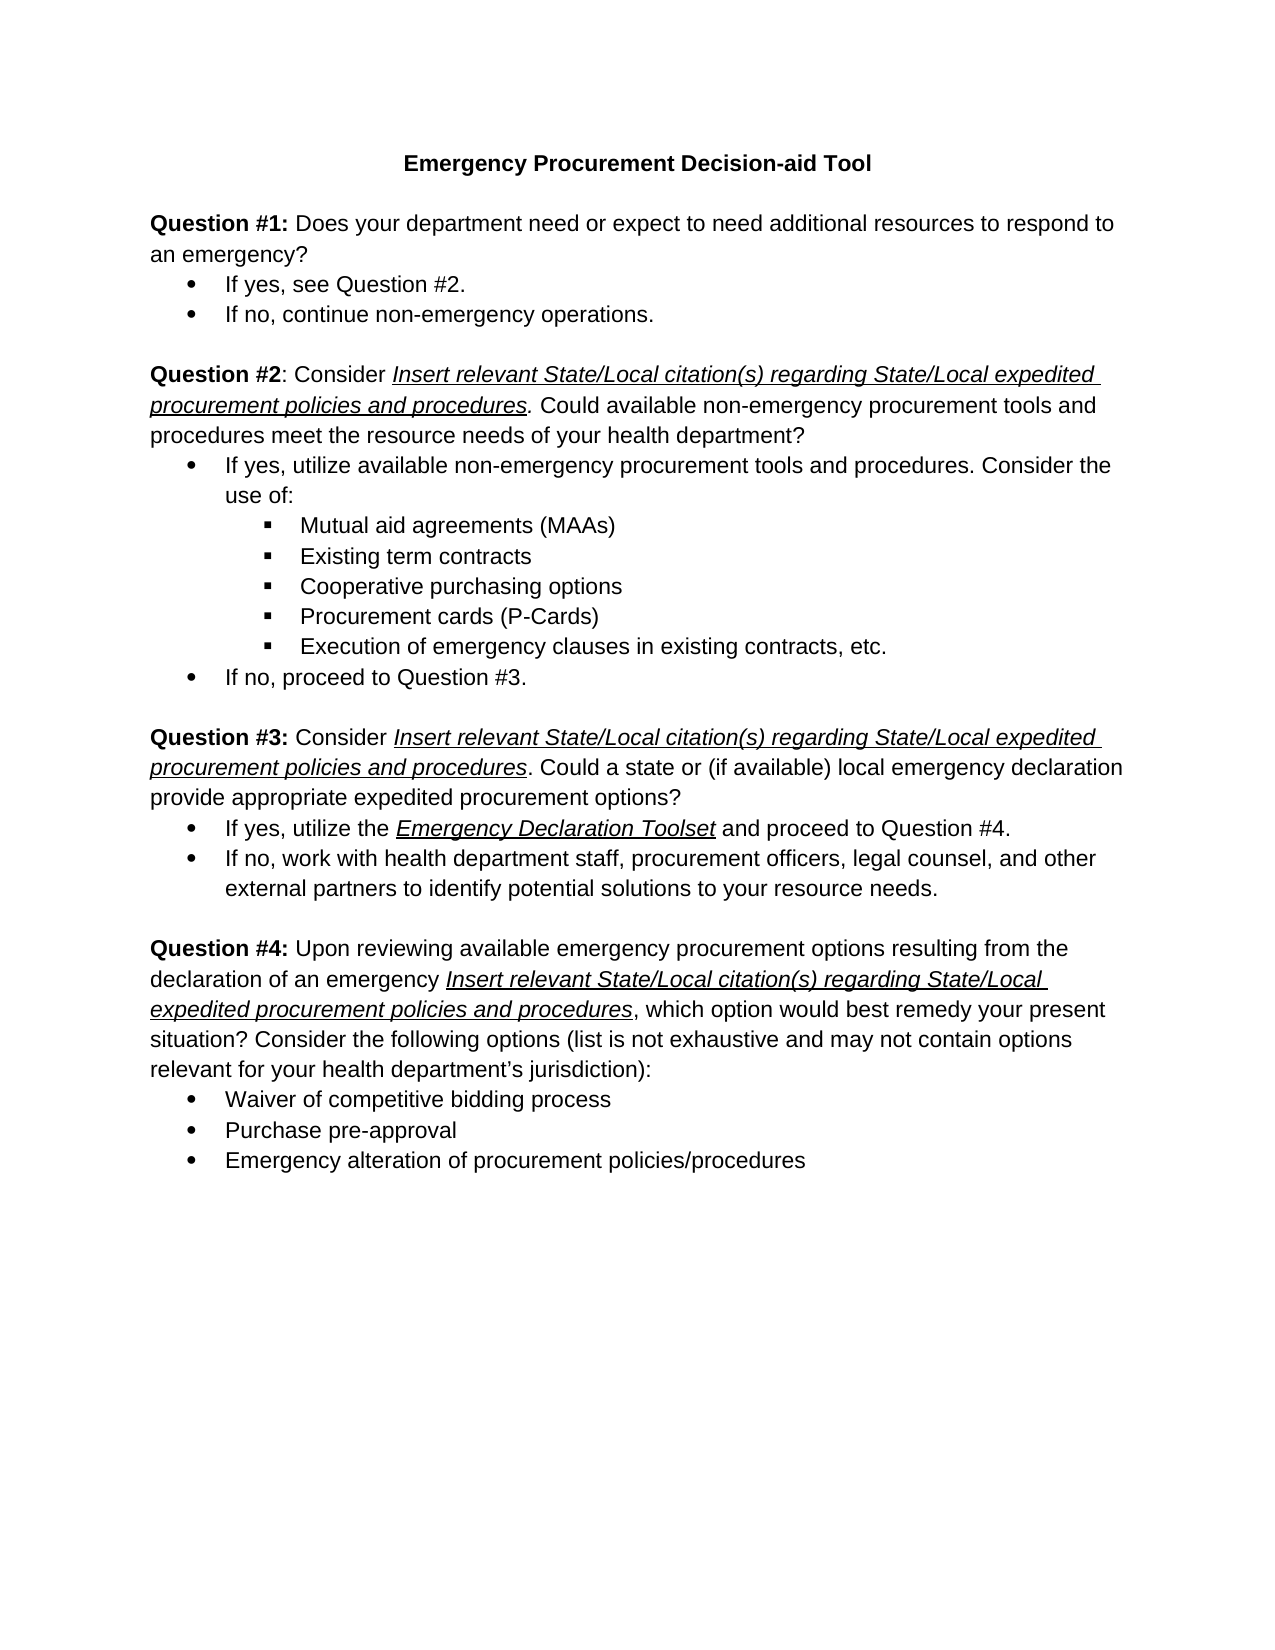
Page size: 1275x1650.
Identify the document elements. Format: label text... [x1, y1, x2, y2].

text Emergency Procurement Decision-aid Tool [150, 150, 1125, 176]
list Emergency alteration of procurement policies/procedures [187, 1147, 1125, 1173]
list Existing term contracts [262, 543, 1125, 569]
list If yes, utilize available non-emergency procurement tools and procedures. Consider the use of: [187, 452, 1125, 509]
text Question #2: Consider Insert relevant State/Local citation(s) regarding State/Local expedited procurement policies and procedures. Could available non-emergency procurement tools and procedures meet the resource needs of your health department? [150, 361, 1125, 448]
list If no, work with health department staff, procurement officers, legal counsel, and other external partners to identify potential solutions to your resource needs. [187, 845, 1125, 901]
text Question #3: Consider Insert relevant State/Local citation(s) regarding State/Local expedited procurement policies and procedures. Could a state or (if available) local emergency declaration provide appropriate expedited procurement options? [150, 724, 1125, 811]
list Cooperative purchasing options [262, 573, 1125, 599]
text Question #4: Upon reviewing available emergency procurement options resulting from the declaration of an emergency Insert relevant State/Local citation(s) regarding State/Local expedited procurement policies and procedures, which option would best remedy your present situation? Consider the following options (list is not exhaustive and may not contain options relevant for your health department’s jurisdiction): [150, 935, 1125, 1083]
list Execution of emergency clauses in existing contracts, etc. [262, 633, 1125, 660]
text Question #1: Does your department need or expect to need additional resources to respond to an emergency? [150, 210, 1125, 267]
list Purchase pre-approval [187, 1117, 1125, 1143]
list If no, continue non-emergency operations. [187, 301, 1125, 327]
list If yes, see Question #2. [187, 271, 1125, 297]
list Mutual aid agreements (MAAs) [262, 512, 1125, 539]
list If no, proceed to Question #3. [187, 663, 1125, 690]
list Waiver of competitive bidding process [187, 1086, 1125, 1113]
list If yes, utilize the Emergency Declaration Toolset and proceed to Question #4. [187, 814, 1125, 841]
list Procurement cards (P-Cards) [262, 603, 1125, 629]
